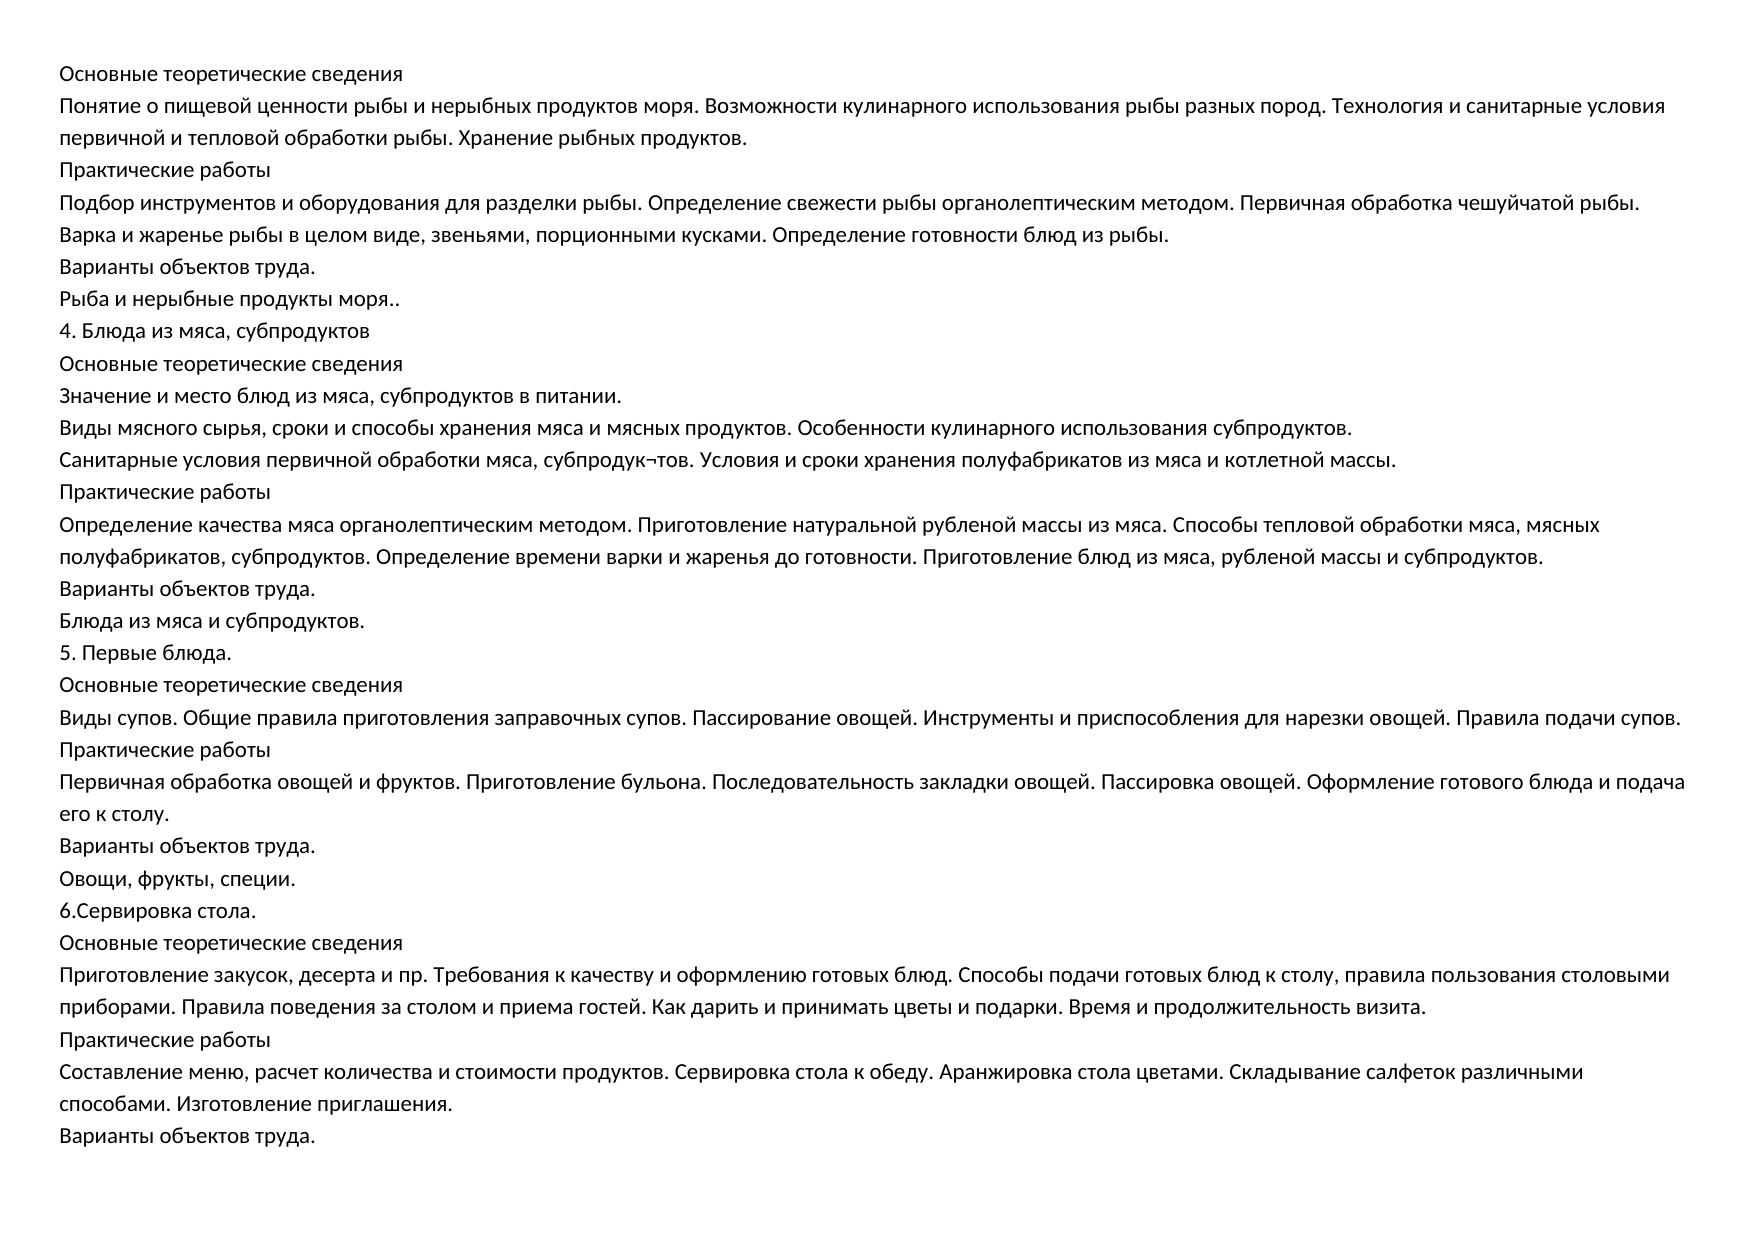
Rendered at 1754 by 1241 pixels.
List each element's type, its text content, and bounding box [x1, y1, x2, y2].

text Практические работы [59, 735, 1695, 763]
text Основные теоретические сведения [59, 928, 1695, 956]
text Варианты объектов труда. [59, 1121, 1695, 1149]
text 5. Первые блюда. [59, 638, 1695, 666]
text Приготовление закусок, десерта и пр. Требования к качеству и оформлению готовых блюд. Способы подачи готовых блюд к столу, правила пользования столовыми приборами. Правила поведения за столом и приема гостей. Как дарить и принимать цветы и подарки. Время и продолжительность визита. [59, 960, 1695, 1021]
text 6.Сервировка стола. [59, 896, 1695, 924]
text Виды мясного сырья, сроки и способы хранения мяса и мясных продуктов. Особенности кулинарного использования субпродуктов. [59, 413, 1695, 441]
text Овощи, фрукты, специи. [59, 864, 1695, 892]
text Значение и место блюд из мяса, субпродуктов в питании. [59, 381, 1695, 409]
text 4. Блюда из мяса, субпродуктов [59, 317, 1695, 344]
text Блюда из мяса и субпродуктов. [59, 606, 1695, 634]
text Практические работы [59, 156, 1695, 184]
text Варианты объектов труда. [59, 832, 1695, 859]
text Определение качества мяса органолептическим методом. Приготовление натуральной рубленой массы из мяса. Способы тепловой обработки мяса, мясных полуфабрикатов, субпродуктов. Определение времени варки и жаренья до готовности. Приготовление блюд из мяса, рубленой массы и субпродуктов. [59, 510, 1695, 570]
text Основные теоретические сведения [59, 671, 1695, 699]
text Подбор инструментов и оборудования для разделки рыбы. Определение свежести рыбы органолептическим методом. Первичная обработка чешуйчатой рыбы. Варка и жаренье рыбы в целом виде, звеньями, порционными кусками. Определение готовности блюд из рыбы. [59, 188, 1695, 248]
text Практические работы [59, 1025, 1695, 1053]
text Понятие о пищевой ценности рыбы и нерыбных продуктов моря. Возможности кулинарного использования рыбы разных пород. Технология и санитарные условия первичной и тепловой обработки рыбы. Хранение рыбных продуктов. [59, 91, 1695, 151]
text Виды супов. Общие правила приготовления заправочных супов. Пассирование овощей. Инструменты и приспособления для нарезки овощей. Правила подачи супов. [59, 703, 1695, 731]
text Основные теоретические сведения [59, 349, 1695, 377]
text Составление меню, расчет количества и стоимости продуктов. Сервировка стола к обеду. Аранжировка стола цветами. Складывание салфеток различными способами. Изготовление приглашения. [59, 1057, 1695, 1117]
text Варианты объектов труда. [59, 574, 1695, 602]
text Рыба и нерыбные продукты моря.. [59, 284, 1695, 312]
text Санитарные условия первичной обработки мяса, субпродук¬тов. Условия и сроки хранения полуфабрикатов из мяса и котлетной массы. [59, 445, 1695, 473]
text Практические работы [59, 477, 1695, 506]
text Основные теоретические сведения [59, 59, 1695, 87]
text Варианты объектов труда. [59, 252, 1695, 280]
text Первичная обработка овощей и фруктов. Приготовление бульона. Последовательность закладки овощей. Пассировка овощей. Оформление готового блюда и подача его к столу. [59, 767, 1695, 827]
